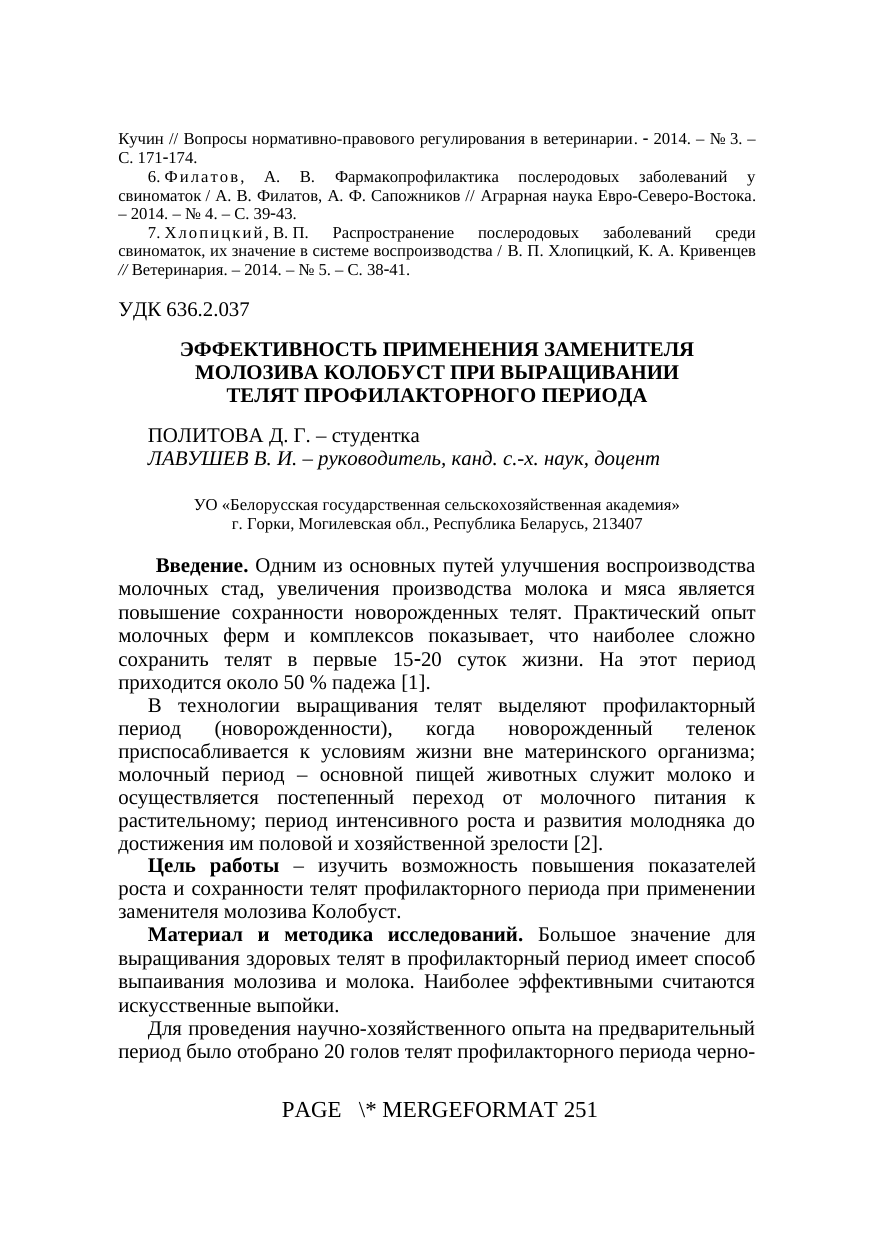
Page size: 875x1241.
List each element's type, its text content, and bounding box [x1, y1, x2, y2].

text МОЛОЗИВА КОЛОБУСТ ПРИ ВЫРАЩИВАНИИ [118, 361, 756, 384]
text Материал и методика исследований. Большое значение для выращивания здоровых телят в профилакторный период имеет способ выпаивания молозива и молока. Наиболее эффективными считаются искусственные выпойки. [118, 923, 756, 1017]
text ЛАВУШЕВ В. И. – руководитель, канд. с.-х. наук, доцент [118, 447, 756, 470]
text Введение. Одним из основных путей улучшения воспроизводства молочных стад, увеличения производства молока и мяса является повышение сохранности новорожденных телят. Практический опыт молочных ферм и комплексов показывает, что наиболее сложно сохранить телят в первые 1520 суток жизни. На этот период приходится около 50 % падежа [1]. [118, 554, 756, 694]
text 6. Филатов, А. В. Фармакопрофилактика послеродовых заболеваний у свиноматок / А. В. Филатов, А. Ф. Сапожников // Аграрная наука Евро-Северо-Востока. – 2014. – № 4. – С. 3943. [118, 167, 756, 223]
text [118, 130, 756, 167]
text ПОЛИТОВА Д. Г. – студентка [118, 423, 756, 447]
text г. Горки, Могилевская обл., Республика Беларусь, 213407 [118, 514, 756, 533]
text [118, 1017, 756, 1063]
text УО «Белорусская государственная сельскохозяйственная академия» [118, 496, 756, 514]
text В технологии выращивания телят выделяют профилакторный период (новорожденности), когда новорожденный теленок приспосабливается к условиям жизни вне материнского организма; молочный период – основной пищей животных служит молоко и осуществляется постепенный переход от молочного питания к растительному; период интенсивного роста и развития молодняка до достижения им половой и хозяйственной зрелости [2]. [118, 694, 756, 854]
text ЭФФЕКТИВНОСТЬ ПРИМЕНЕНИЯ ЗАМЕНИТЕЛЯ [118, 337, 756, 361]
text Цель работы – изучить возможность повышения показателей роста и сохранности телят профилакторного периода при применении заменителя молозива Колобуст. [118, 854, 756, 923]
text УДК 636.2.037 [118, 298, 756, 321]
text ТЕЛЯТ ПРОФИЛАКТОРНОГО ПЕРИОДА [118, 384, 756, 407]
text 7. Хлопицкий, В. П. Распространение послеродовых заболеваний среди свиноматок, их значение в системе воспроизводства / В. П. Хлопицкий, К. А. Кривенцев // Ветеринария. – 2014. – № 5. – С. 3841. [118, 223, 756, 279]
